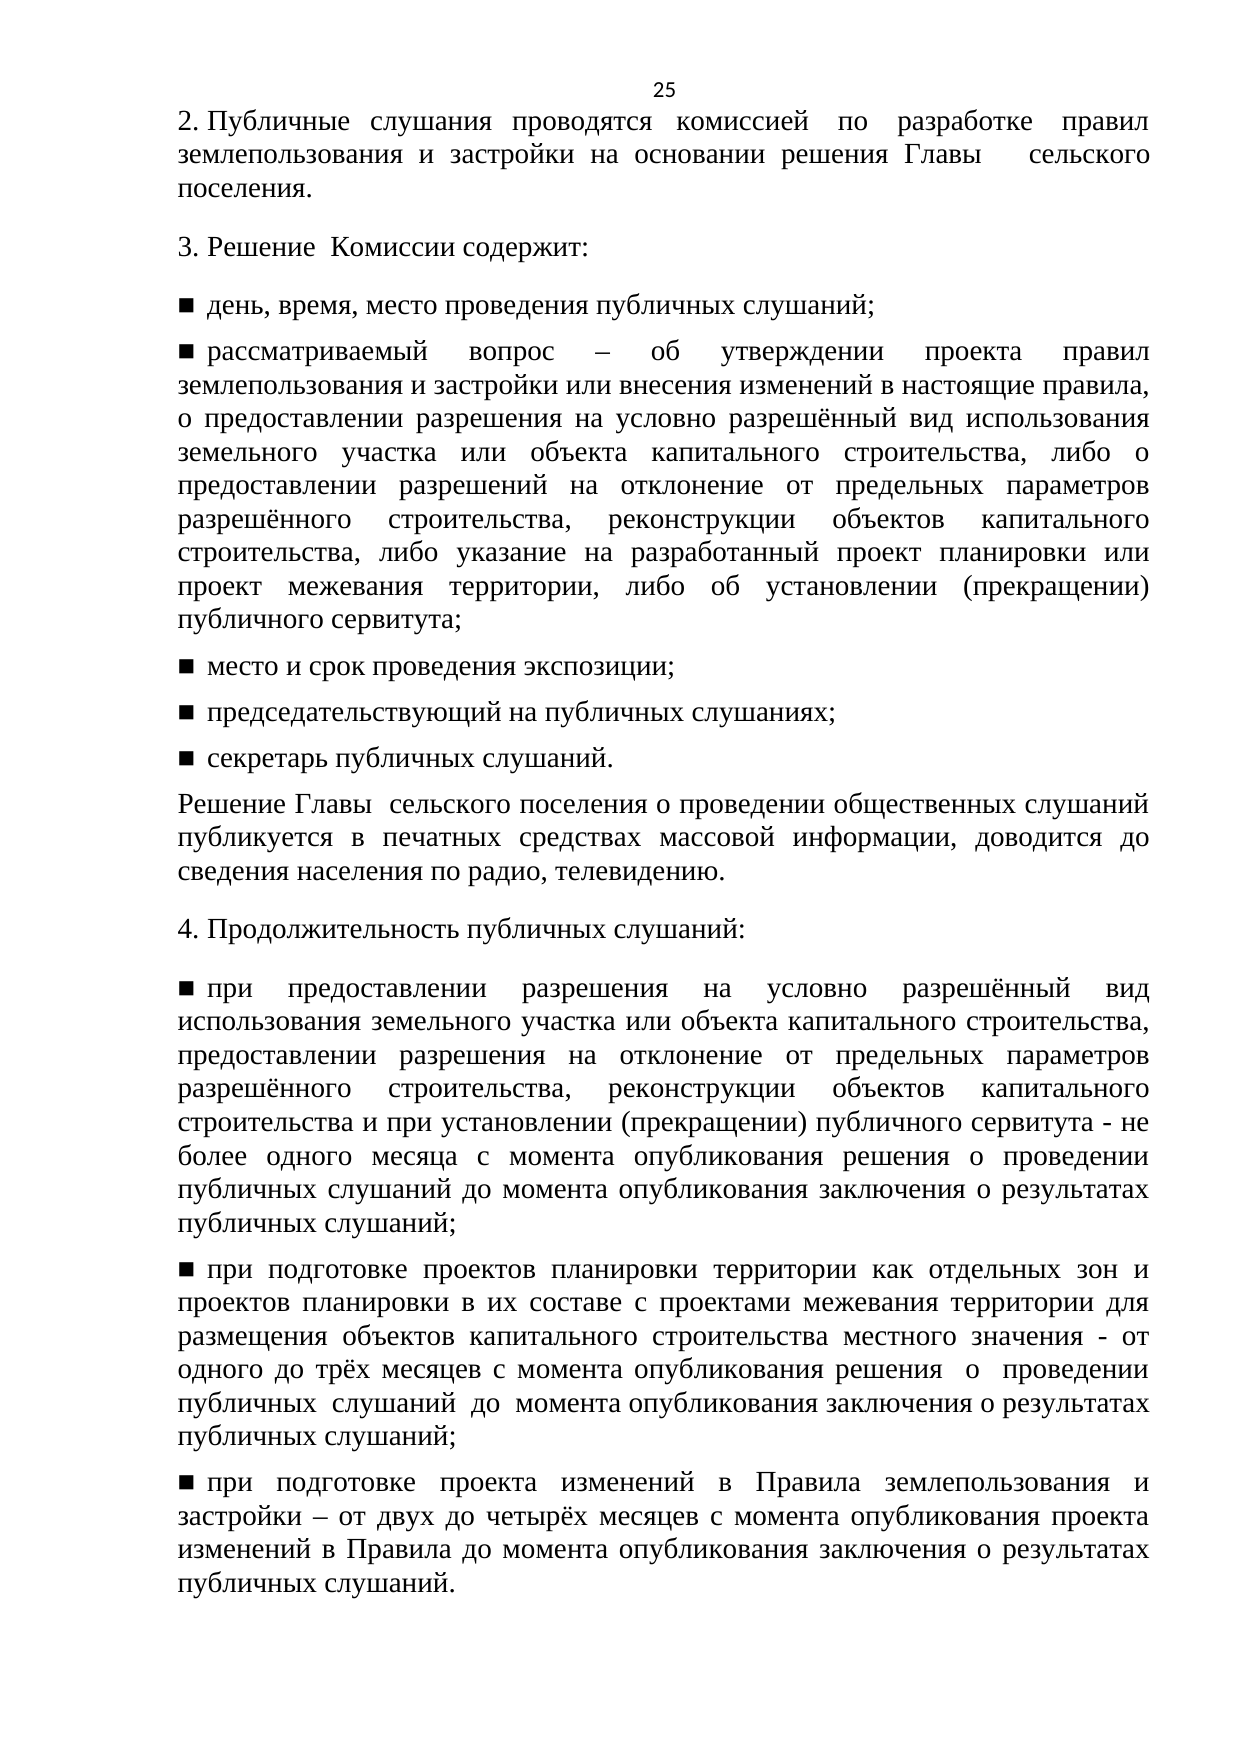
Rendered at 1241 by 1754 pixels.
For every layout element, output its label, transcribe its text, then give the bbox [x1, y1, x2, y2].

list место и срок проведения экспозиции; [177, 648, 1150, 681]
list при предоставлении разрешения на условно разрешённый вид использования земельного участка или объекта капитального строительства, предоставлении разрешения на отклонение от предельных параметров разрешённого строительства, реконструкции объектов капитального строительства и при установлении (прекращении) публичного сервитута - не более одного месяца с момента опубликования решения о проведении публичных слушаний до момента опубликования заключения о результатах публичных слушаний; [177, 970, 1150, 1238]
list секретарь публичных слушаний. [177, 740, 1150, 773]
list председательствующий на публичных слушаниях; [177, 694, 1150, 727]
text Решение Главы сельского поселения о проведении общественных слушаний публикуется в печатных средствах массовой информации, доводится до сведения населения по радио, телевидению. [177, 786, 1150, 886]
list Решение Комиссии содержит: [177, 229, 1152, 262]
list при подготовке проектов планировки территории как отдельных зон и проектов планировки в их составе с проектами межевания территории для размещения объектов капитального строительства местного значения - от одного до трёх месяцев с момента опубликования решения о проведении публичных слушаний до момента опубликования заключения о результатах публичных слушаний; [177, 1251, 1150, 1452]
list при подготовке проекта изменений в Правила землепользования и застройки – от двух до четырёх месяцев с момента опубликования проекта изменений в Правила до момента опубликования заключения о результатах публичных слушаний. [177, 1464, 1150, 1599]
list день, время, место проведения публичных слушаний; [177, 287, 1150, 321]
list Продолжительность публичных слушаний: [177, 911, 1152, 945]
list рассматриваемый вопрос – об утверждении проекта правил землепользования и застройки или внесения изменений в настоящие правила, о предоставлении разрешения на условно разрешённый вид использования земельного участка или объекта капитального строительства, либо о предоставлении разрешений на отклонение от предельных параметров разрешённого строительства, реконструкции объектов капитального строительства, либо указание на разработанный проект планировки или проект межевания территории, либо об установлении (прекращении) публичного сервитута; [177, 333, 1150, 635]
list Публичные слушания проводятся комиссией по разработке правил землепользования и застройки на основании решения Главы сельского поселения. [177, 103, 1152, 204]
